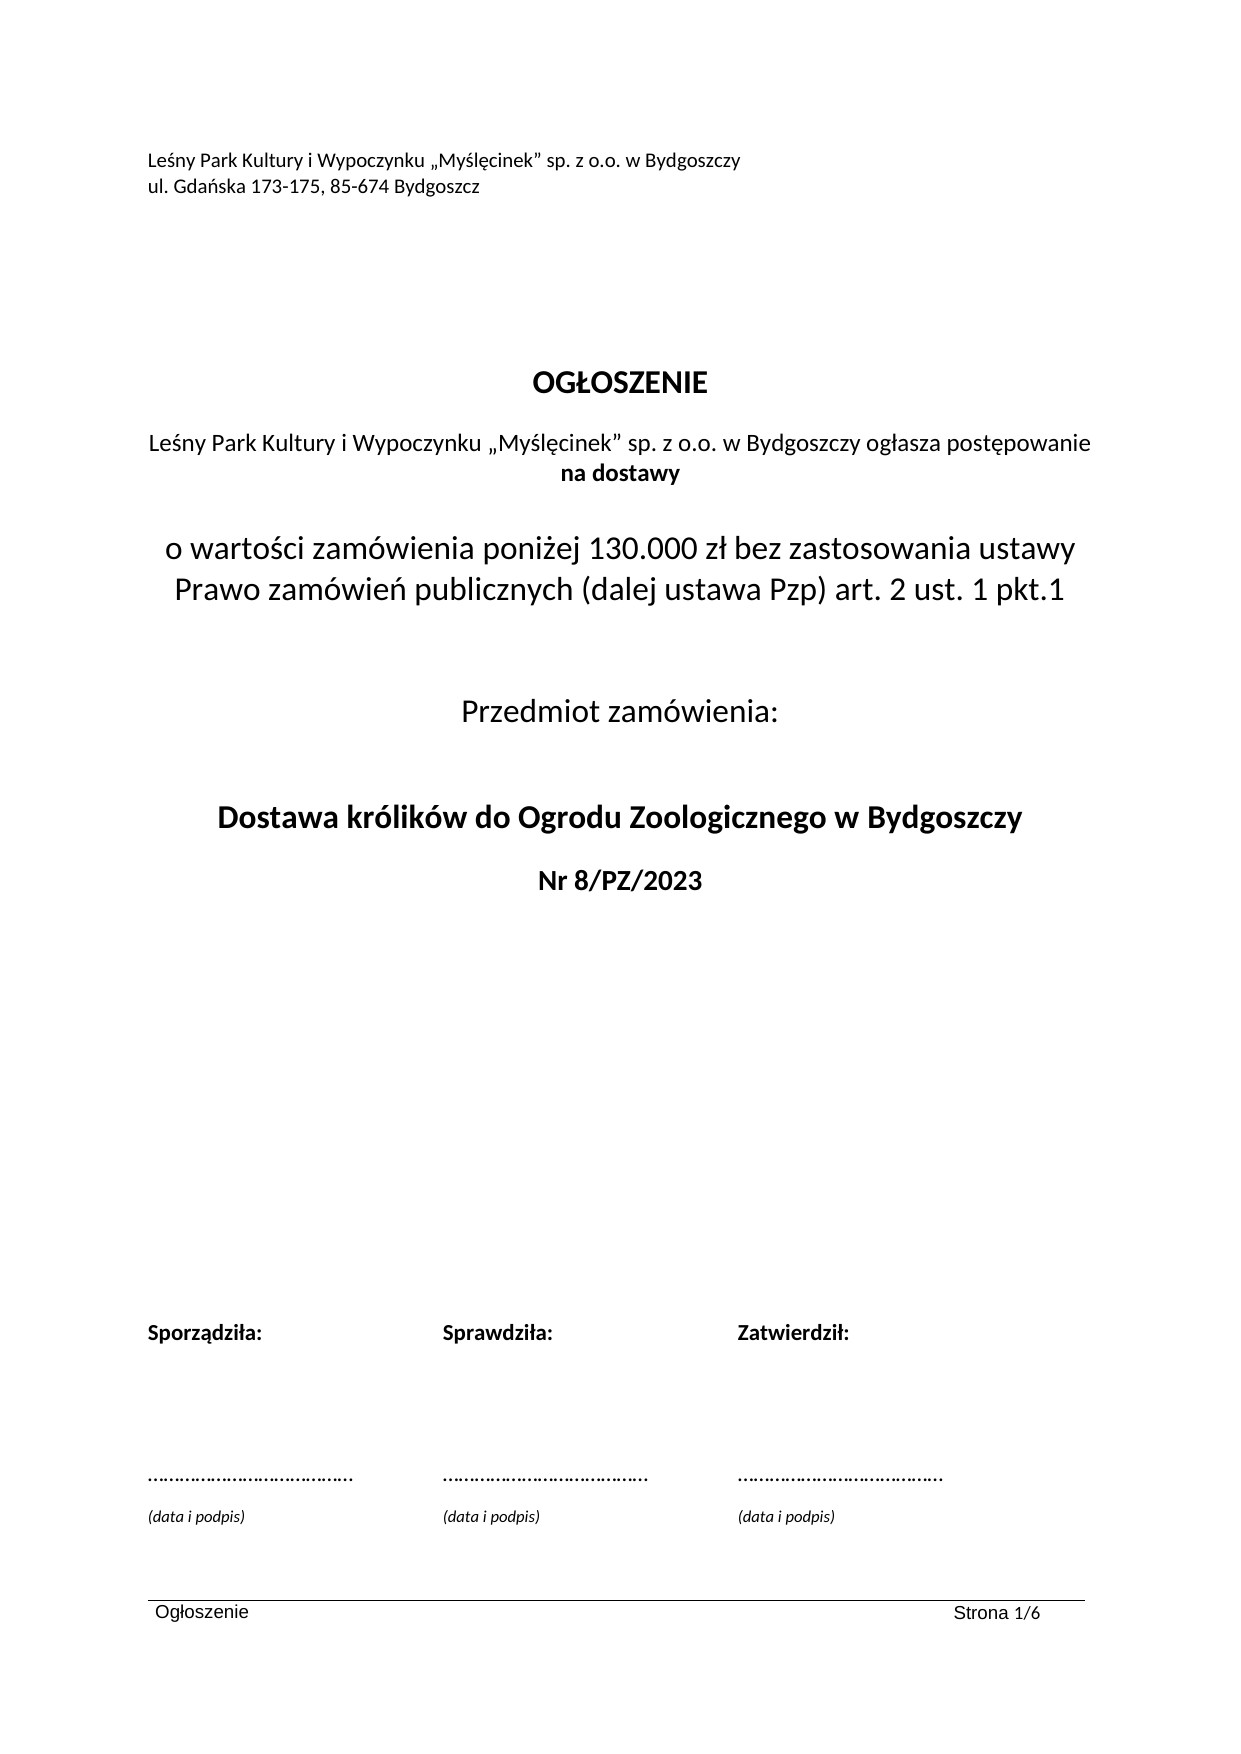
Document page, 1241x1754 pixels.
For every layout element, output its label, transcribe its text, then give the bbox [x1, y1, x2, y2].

title OGŁOSZENIE [148, 361, 1093, 402]
text Sporządziła: Sprawdziła: Zatwierdził: [148, 1318, 1093, 1346]
subtitle Nr 8/PZ/2023 [148, 862, 1093, 898]
subtitle Dostawa królików do Ogrodu Zoologicznego w Bydgoszczy [148, 796, 1093, 837]
title Przedmiot zamówienia: [148, 690, 1093, 731]
text o wartości zamówienia poniżej 130.000 zł bez zastosowania ustawy Prawo zamówień publicznych (dalej ustawa Pzp) art. 2 ust. 1 pkt.1 [148, 527, 1093, 608]
title Leśny Park Kultury i Wypoczynku „Myślęcinek” sp. z o.o. w Bydgoszczy [148, 148, 1093, 173]
subtitle Leśny Park Kultury i Wypoczynku „Myślęcinek” sp. z o.o. w Bydgoszczy ogłasza postępowanie na dostawy [148, 427, 1093, 488]
text (data i podpis) (data i podpis) (data i podpis) [148, 1506, 1004, 1526]
text ………………………………… ………………………………… ………………………………… [148, 1459, 1004, 1487]
subtitle ul. Gdańska 173-175, 85-674 Bydgoszcz [148, 173, 1093, 198]
